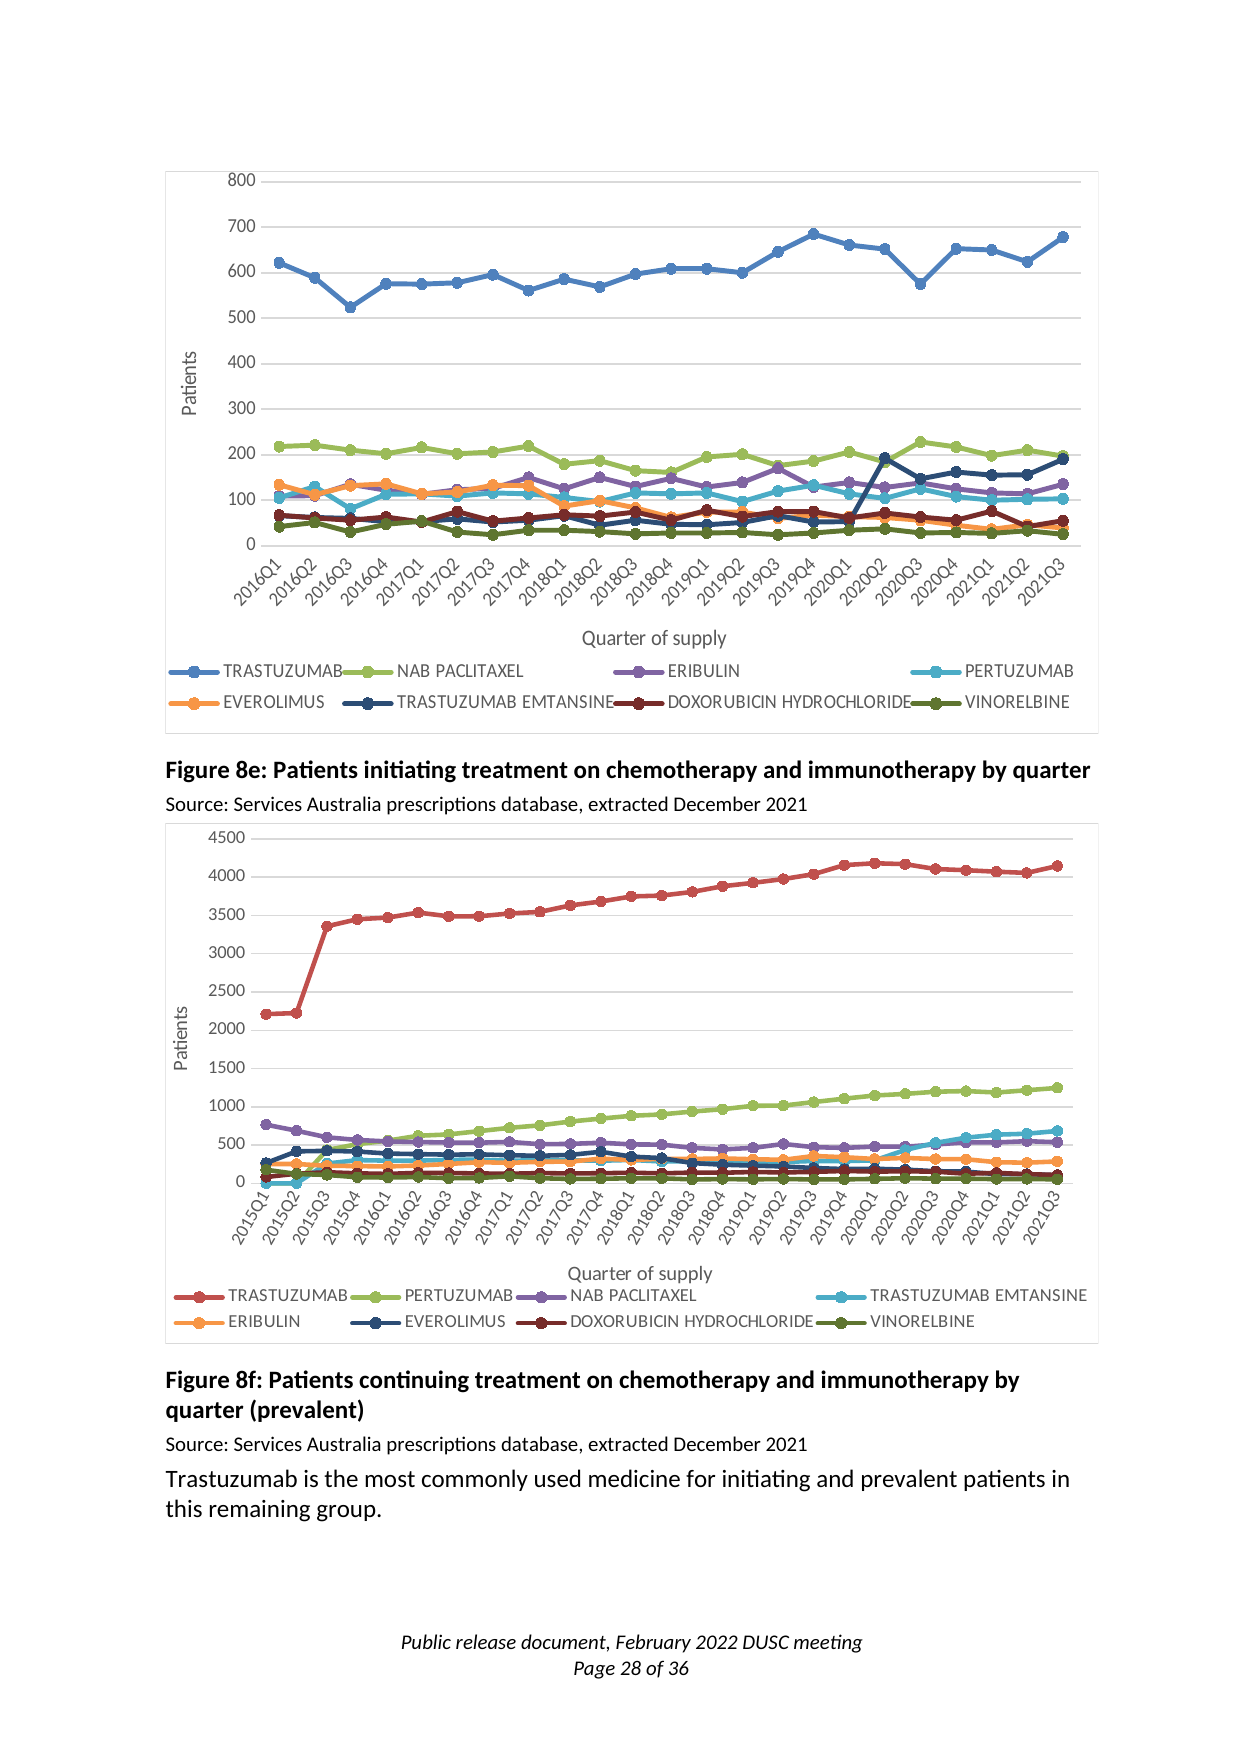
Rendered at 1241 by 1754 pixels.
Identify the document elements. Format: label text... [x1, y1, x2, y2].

text Trastuzumab is the most commonly used medicine for initiating and prevalent patients in this remaining group. [165, 1463, 1098, 1524]
text Source: Services Australia prescriptions database, extracted December 2021 [165, 791, 1098, 817]
title Figure 8e: Patients initiating treatment on chemotherapy and immunotherapy by quarter [165, 754, 1110, 785]
title Figure 8f: Patients continuing treatment on chemotherapy and immunotherapy by quarter (prevalent) [165, 1364, 1098, 1425]
text Source: Services Australia prescriptions database, extracted December 2021 [165, 1431, 1098, 1457]
